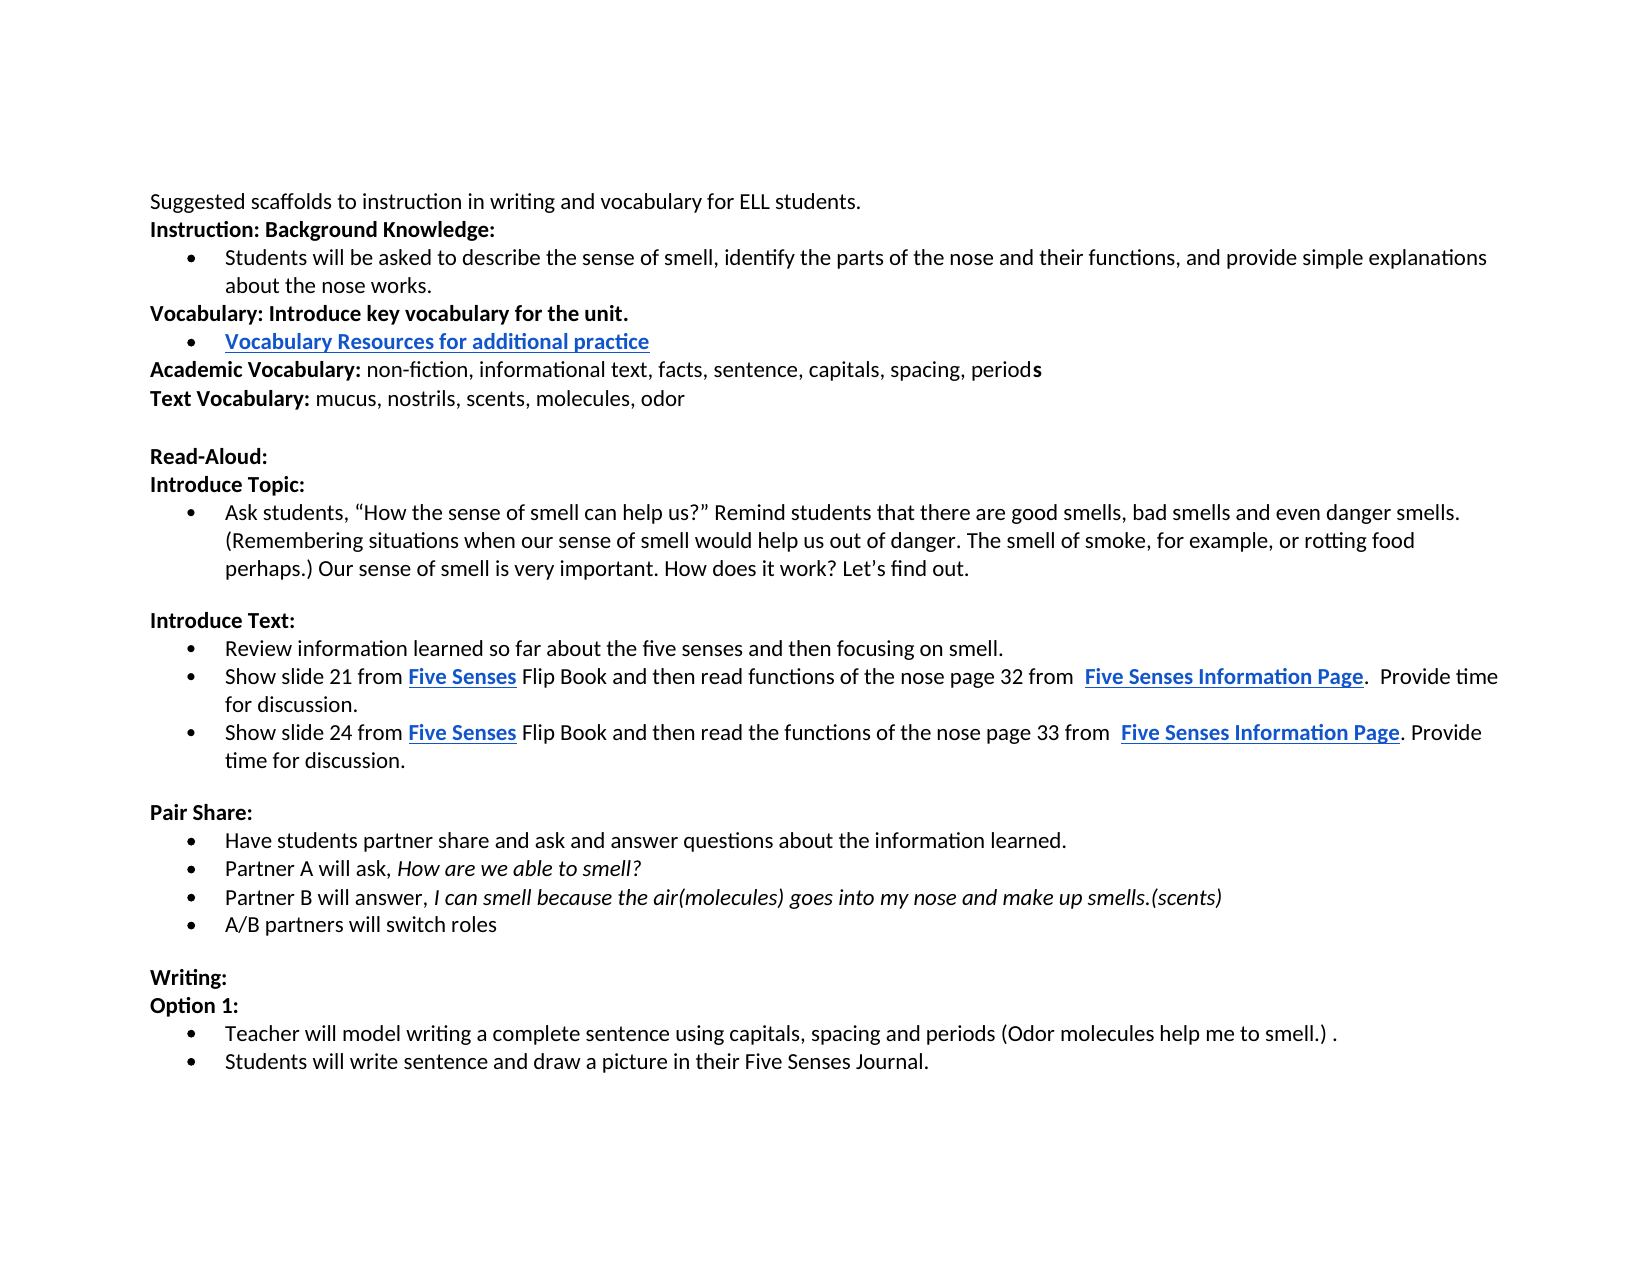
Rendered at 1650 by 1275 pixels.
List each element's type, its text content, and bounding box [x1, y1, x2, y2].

list Have students partner share and ask and answer questions about the information learned. [187, 827, 1500, 854]
text Academic Vocabulary: non-fiction, informational text, facts, sentence, capitals, spacing, periods [150, 356, 1500, 384]
text Writing: [150, 963, 1500, 991]
list Vocabulary Resources for additional practice [187, 328, 1500, 356]
list Review information learned so far about the five senses and then focusing on smell. [187, 634, 1500, 662]
text Read-Aloud: [150, 442, 1500, 470]
text Introduce Text: [150, 606, 1500, 634]
text Option 1: [150, 991, 1500, 1019]
text Text Vocabulary: mucus, nostrils, scents, molecules, odor [150, 384, 1500, 412]
text Introduce Topic: [150, 470, 1500, 498]
list Partner B will answer, I can smell because the air(molecules) goes into my nose and make up smells.(scents) [187, 883, 1500, 911]
list Ask students, “How the sense of smell can help us?” Remind students that there are good smells, bad smells and even danger smells. (Remembering situations when our sense of smell would help us out of danger. The smell of smoke, for example, or rotting food perhaps.) Our sense of smell is very important. How does it work? Let’s find out. [187, 498, 1500, 582]
text Vocabulary: Introduce key vocabulary for the unit. [150, 299, 1500, 328]
list Students will be asked to describe the sense of smell, identify the parts of the nose and their functions, and provide simple explanations about the nose works. [187, 243, 1500, 299]
text Instruction: Background Knowledge: [150, 216, 1500, 243]
text Pair Share: [150, 798, 1500, 827]
list Partner A will ask, How are we able to smell? [187, 854, 1500, 883]
list A/B partners will switch roles [187, 911, 1500, 939]
list Teacher will model writing a complete sentence using capitals, spacing and periods (Odor molecules help me to smell.) . [187, 1019, 1500, 1047]
list Students will write sentence and draw a picture in their Five Senses Journal. [187, 1047, 1500, 1075]
list Show slide 21 from Five Senses Flip Book and then read functions of the nose page 32 from Five Senses Information Page. Provide time for discussion. [187, 662, 1500, 718]
text Suggested scaffolds to instruction in writing and vocabulary for ELL students. [150, 187, 1500, 216]
list Show slide 24 from Five Senses Flip Book and then read the functions of the nose page 33 from Five Senses Information Page. Provide time for discussion. [187, 718, 1500, 774]
